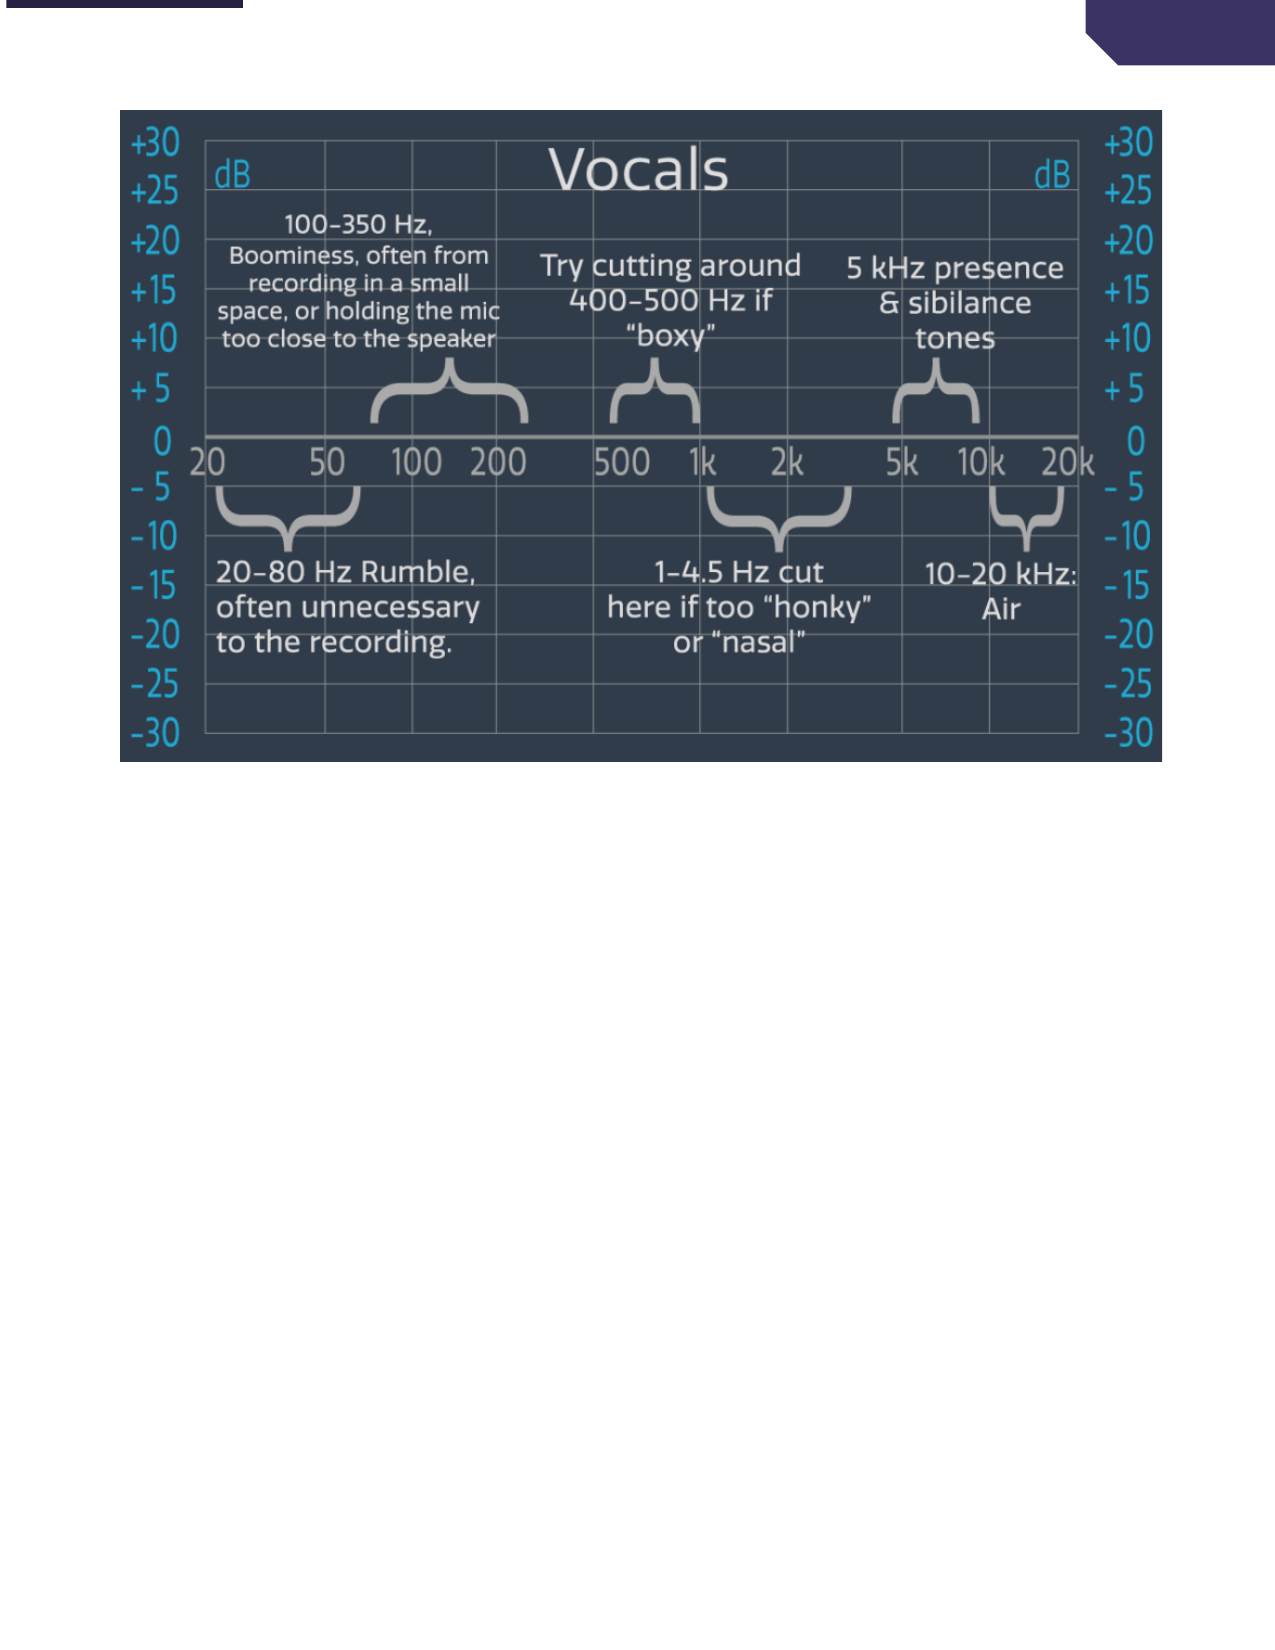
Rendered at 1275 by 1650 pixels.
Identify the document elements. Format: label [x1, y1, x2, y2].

picture [120, 110, 1163, 762]
